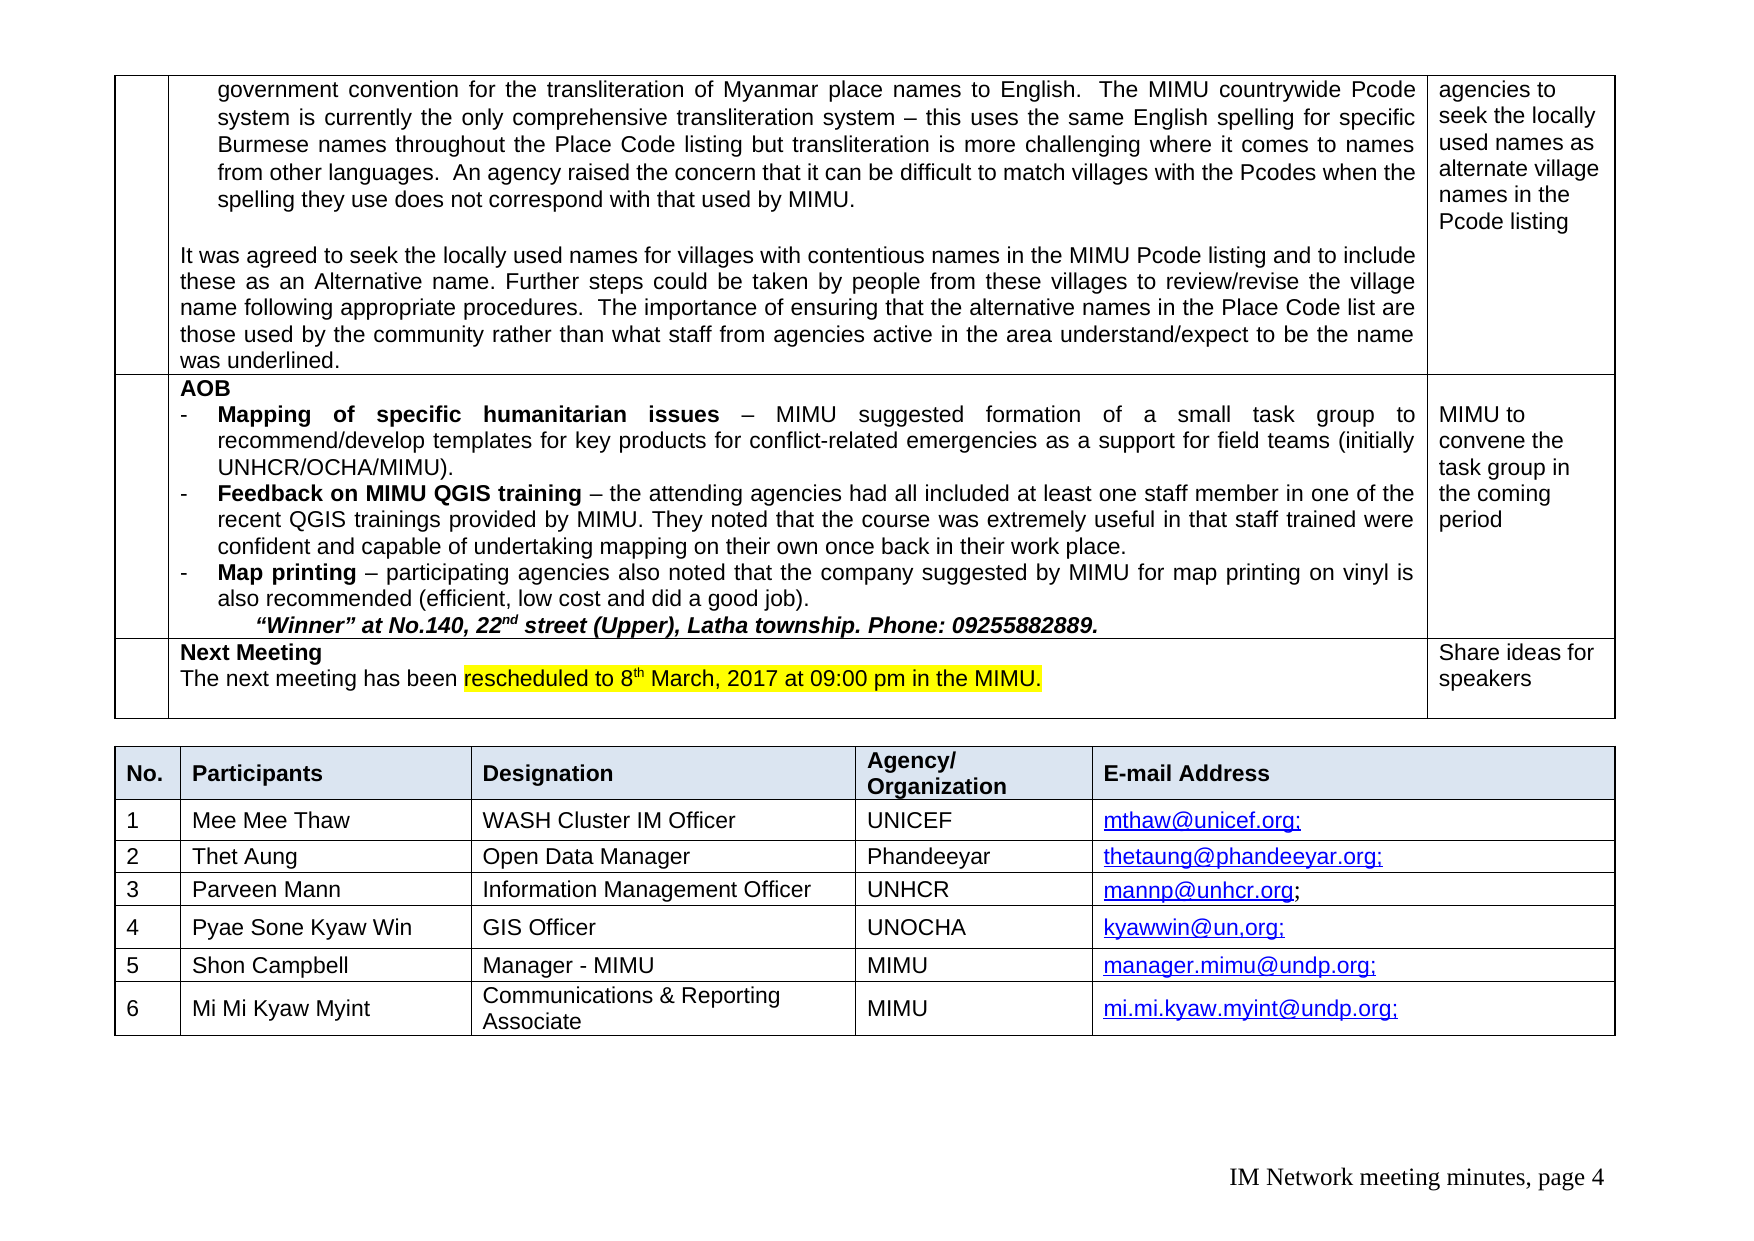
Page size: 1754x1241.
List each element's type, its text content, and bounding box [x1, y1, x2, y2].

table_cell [1428, 76, 1614, 373]
table_cell Manager - MIMU [472, 949, 855, 981]
table_cell manager.mimu@undp.org; [1093, 949, 1614, 981]
table_cell UNICEF [856, 800, 1092, 839]
table_cell 1 [116, 800, 180, 839]
table_cell 3 [116, 76, 168, 373]
table_cell kyawwin@un,org; [1093, 906, 1614, 948]
table_header No. [116, 747, 180, 799]
table_cell 3 [116, 873, 180, 905]
table_cell MIMU to convene the task group in the coming period [1428, 375, 1614, 638]
table_cell Mee Mee Thaw [181, 800, 471, 839]
table_cell AOB Mapping of specific humanitarian issues – MIMU suggested formation of a small task group to recommend/develop templates for key products for conflict-related emergencies as a support for field teams (initially UNHCR/OCHA/MIMU). Feedback on MIMU QGIS training – the attending agencies had all included at least one staff member in one of the recent QGIS trainings provided by MIMU. They noted that the course was extremely useful in that staff trained were confident and capable of undertaking mapping on their own once back in their work place. Map printing – participating agencies also noted that the company suggested by MIMU for map printing on vinyl is also recommended (efficient, low cost and did a good job). “Winner” at No.140, 22nd street (Upper), Latha township. Phone: 09255882889. [169, 375, 1427, 638]
table_cell Thet Aung [181, 841, 471, 872]
table_cell mi.mi.kyaw.myint@undp.org; [1093, 982, 1614, 1035]
table_cell [116, 375, 168, 638]
table_header Designation [472, 747, 855, 799]
table_cell UNHCR [856, 873, 1092, 905]
table_cell MIMU [856, 949, 1092, 981]
table_cell Share ideas for speakers [1428, 639, 1614, 718]
table_cell mannp@unhcr.org; [1093, 873, 1614, 905]
table_cell Parveen Mann [181, 873, 471, 905]
table_cell Open Data Manager [472, 841, 855, 872]
table_cell UNOCHA [856, 906, 1092, 948]
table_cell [169, 76, 1427, 373]
table_cell Next Meeting The next meeting has been rescheduled to 8th March, 2017 at 09:00 pm in the MIMU. [169, 639, 1427, 718]
table_cell 4 [116, 906, 180, 948]
table_cell WASH Cluster IM Officer [472, 800, 855, 839]
table_header E-mail Address [1093, 747, 1614, 799]
table_header Participants [181, 747, 471, 799]
table_cell 5 [116, 949, 180, 981]
table_cell 6 [116, 982, 180, 1035]
table_cell mthaw@unicef.org; [1093, 800, 1614, 839]
table_cell Information Management Officer [472, 873, 855, 905]
table_cell thetaung@phandeeyar.org; [1093, 841, 1614, 872]
table_cell MIMU [856, 982, 1092, 1035]
table_cell 2 [116, 841, 180, 872]
table_header Agency/ Organization [856, 747, 1092, 799]
table_cell Shon Campbell [181, 949, 471, 981]
table_cell [116, 639, 168, 718]
table_cell Phandeeyar [856, 841, 1092, 872]
table_cell Pyae Sone Kyaw Win [181, 906, 471, 948]
table_cell Communications & Reporting Associate [472, 982, 855, 1035]
table_cell Mi Mi Kyaw Myint [181, 982, 471, 1035]
table_cell GIS Officer [472, 906, 855, 948]
